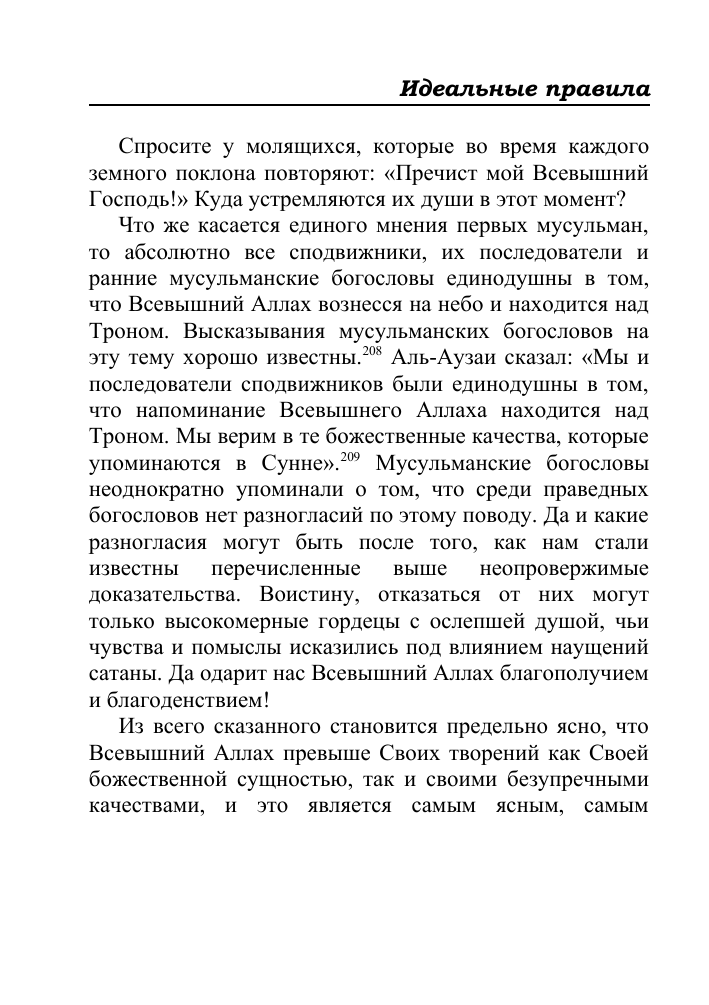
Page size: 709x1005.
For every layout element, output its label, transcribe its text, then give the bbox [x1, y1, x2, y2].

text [89, 712, 650, 818]
text Спросите у молящихся, которые во время каждого земного поклона повторяют: «Пречист мой Всевышний Господь!» Куда устремляются их души в этот момент? [89, 132, 650, 211]
text Что же касается единого мнения первых мусульман, то абсолютно все сподвижники, их последователи и ранние мусульманские богословы единодушны в том, что Всевышний Аллах вознесся на небо и находится над Троном. Высказывания мусульманских богословов на эту тему хорошо известны. Аль-Аузаи сказал: «Мы и последователи сподвижников были единодушны в том, что напоминание Всевышнего Аллаха находится над Троном. Мы верим в те божественные качества, которые упоминаются в Сунне». Мусульманские богословы неоднократно упоминали о том, что среди праведных богословов нет разногласий по этому поводу. Да и какие разногласия могут быть после того, как нам стали известны перечисленные выше неопровержимые доказательства. Воистину, отказаться от них могут только высокомерные гордецы с ослепшей душой, чьи чувства и помыслы исказились под влиянием наущений сатаны. Да одарит нас Всевышний Аллах благополучием и благоденствием! [89, 211, 650, 712]
